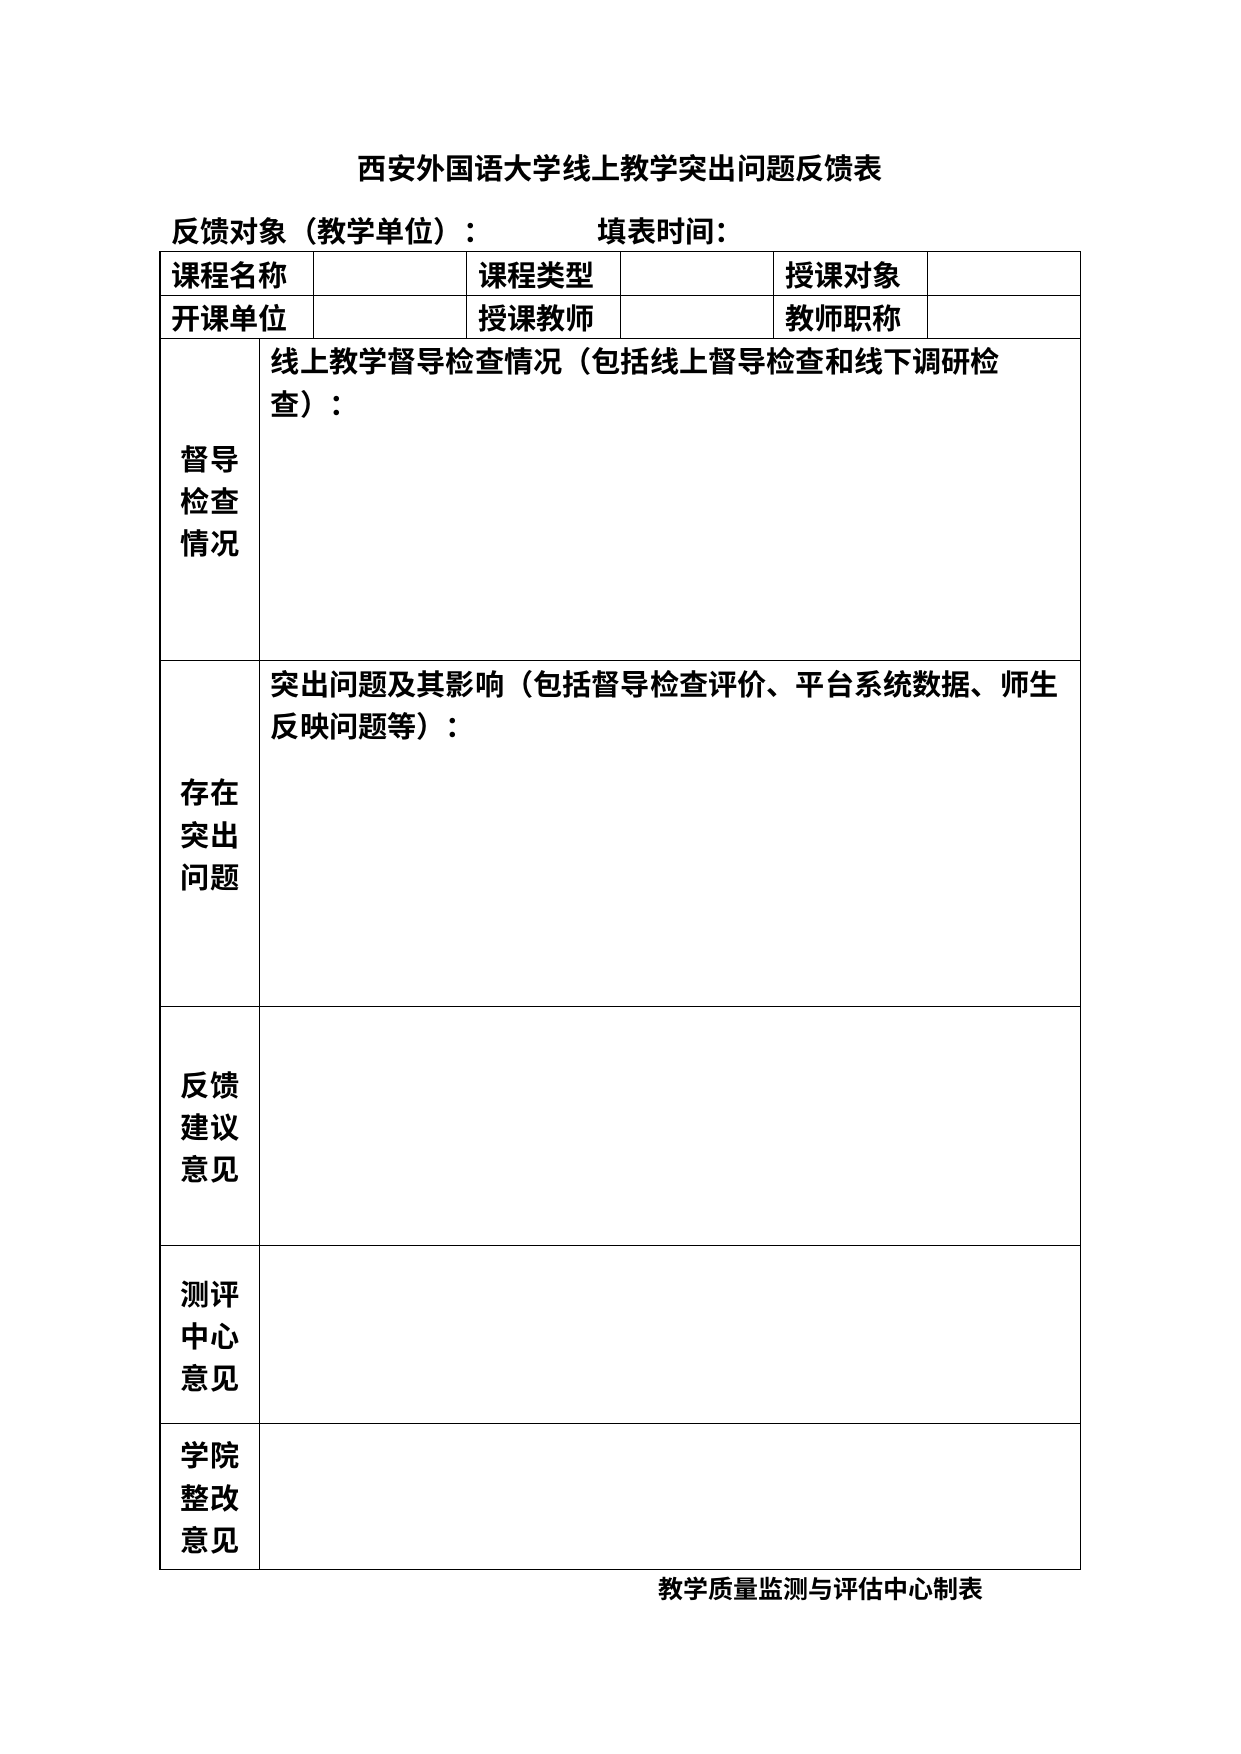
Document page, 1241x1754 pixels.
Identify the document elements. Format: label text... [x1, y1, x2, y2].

table_header [314, 252, 466, 294]
table_header [928, 252, 1080, 294]
text 教学质量监测与评估中心制表 [171, 1570, 1069, 1606]
table_cell 授课教师 [467, 296, 620, 338]
table_cell [260, 1424, 1080, 1569]
table_cell 突出问题及其影响（包括督导检查评价、平台系统数据、师生反映问题等）： [260, 661, 1080, 1006]
text 西安外国语大学线上教学突出问题反馈表 [171, 146, 1069, 188]
table_cell 教师职称 [774, 296, 927, 338]
table_cell 开课单位 [161, 296, 313, 338]
table_header 课程类型 [467, 252, 620, 294]
table_cell 督导检查情况 [161, 339, 259, 660]
table_cell [928, 296, 1080, 338]
table_cell [260, 1246, 1080, 1423]
text 反馈对象（教学单位）： 填表时间： [171, 209, 1069, 251]
table_cell [314, 296, 466, 338]
table_header 课程名称 [161, 252, 313, 294]
table_cell 学院整改意见 [161, 1424, 259, 1569]
table_cell 线上教学督导检查情况（包括线上督导检查和线下调研检查）： [260, 339, 1080, 660]
table_header 授课对象 [774, 252, 927, 294]
table_cell 反馈建议意见 [161, 1007, 259, 1245]
table_header [621, 252, 773, 294]
table_cell [621, 296, 773, 338]
table_cell 存在突出问题 [161, 661, 259, 1006]
table_cell 测评中心意见 [161, 1246, 259, 1423]
table_cell [260, 1007, 1080, 1245]
